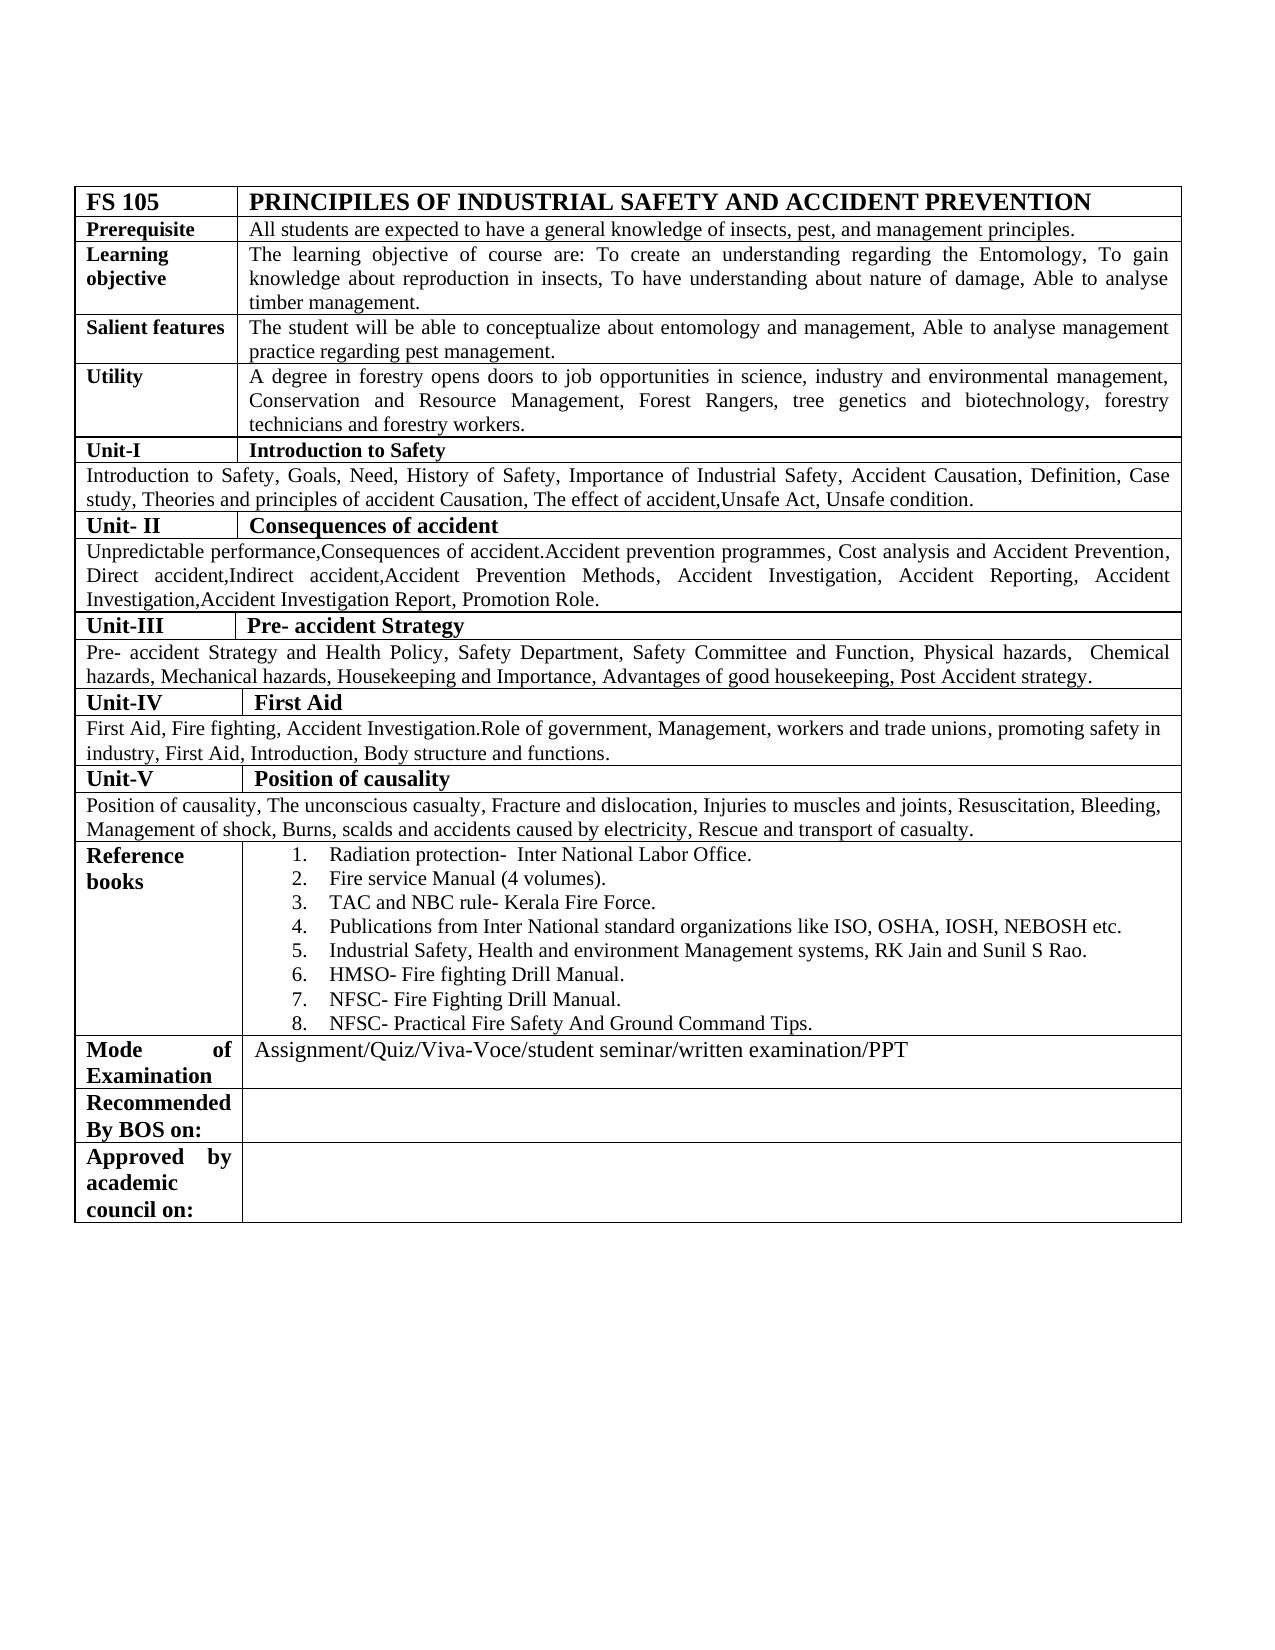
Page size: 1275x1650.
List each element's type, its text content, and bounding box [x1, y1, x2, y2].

table_cell Unpredictable performance,Consequences of accident.Accident prevention programmes, Cost analysis and Accident Prevention, Direct accident,Indirect accident,Accident Prevention Methods, Accident Investigation, Accident Reporting, Accident Investigation,Accident Investigation Report, Promotion Role. [76, 539, 1181, 611]
table_cell All students are expected to have a general knowledge of insects, pest, and management principles. [238, 217, 1181, 241]
table_cell Unit-III [76, 613, 235, 639]
table_cell Unit- II [76, 512, 237, 538]
table_cell Position of causality, The unconscious casualty, Fracture and dislocation, Injuries to muscles and joints, Resuscitation, Bleeding, Management of shock, Burns, scalds and accidents caused by electricity, Rescue and transport of casualty. [76, 793, 1181, 841]
table_cell Unit-I [76, 438, 237, 462]
table_cell Prerequisite [76, 217, 237, 241]
table_cell Introduction to Safety [238, 438, 1181, 462]
table_header PRINCIPILES OF INDUSTRIAL SAFETY AND ACCIDENT PREVENTION [238, 187, 1181, 216]
table_cell A degree in forestry opens doors to job opportunities in science, industry and environmental management, Conservation and Resource Management, Forest Rangers, tree genetics and biotechnology, forestry technicians and forestry workers. [238, 364, 1181, 436]
table_cell The student will be able to conceptualize about entomology and management, Able to analyse management practice regarding pest management. [238, 315, 1181, 363]
table_header FS 105 [76, 187, 237, 216]
table_cell Unit-IV [76, 689, 242, 715]
table_cell Reference books [76, 842, 242, 1034]
table_cell Pre- accident Strategy and Health Policy, Safety Department, Safety Committee and Function, Physical hazards, Chemical hazards, Mechanical hazards, Housekeeping and Importance, Advantages of good housekeeping, Post Accident strategy. [76, 640, 1181, 688]
table_cell Salient features [76, 315, 237, 363]
table_cell [243, 1143, 1181, 1222]
table_cell Pre- accident Strategy [236, 613, 1181, 639]
table_cell Unit-V [76, 766, 242, 792]
table_cell First Aid, Fire fighting, Accident Investigation.Role of government, Management, workers and trade unions, promoting safety in industry, First Aid, Introduction, Body structure and functions. [76, 716, 1181, 764]
table_cell Recommended By BOS on: [76, 1089, 242, 1142]
table_cell Utility [76, 364, 237, 436]
table_cell Introduction to Safety, Goals, Need, History of Safety, Importance of Industrial Safety, Accident Causation, Definition, Case study, Theories and principles of accident Causation, The effect of accident,Unsafe Act, Unsafe condition. [76, 463, 1181, 511]
table_cell First Aid [243, 689, 1181, 715]
table_cell Learning objective [76, 242, 237, 314]
table_cell Approved by academic council on: [76, 1143, 242, 1222]
table_cell Consequences of accident [238, 512, 1181, 538]
table_cell [243, 1089, 1181, 1142]
table_cell Assignment/Quiz/Viva-Voce/student seminar/written examination/PPT [243, 1036, 1181, 1088]
table_cell The learning objective of course are: To create an understanding regarding the Entomology, To gain knowledge about reproduction in insects, To have understanding about nature of damage, Able to analyse timber management. [238, 242, 1181, 314]
table_cell Mode of Examination [76, 1036, 242, 1088]
table_cell Radiation protection- Inter National Labor Office. Fire service Manual (4 volumes). TAC and NBC rule- Kerala Fire Force. Publications from Inter National standard organizations like ISO, OSHA, IOSH, NEBOSH etc. Industrial Safety, Health and environment Management systems, RK Jain and Sunil S Rao. HMSO- Fire fighting Drill Manual. NFSC- Fire Fighting Drill Manual. NFSC- Practical Fire Safety And Ground Command Tips. [243, 842, 1181, 1034]
table_cell Position of causality [243, 766, 1181, 792]
